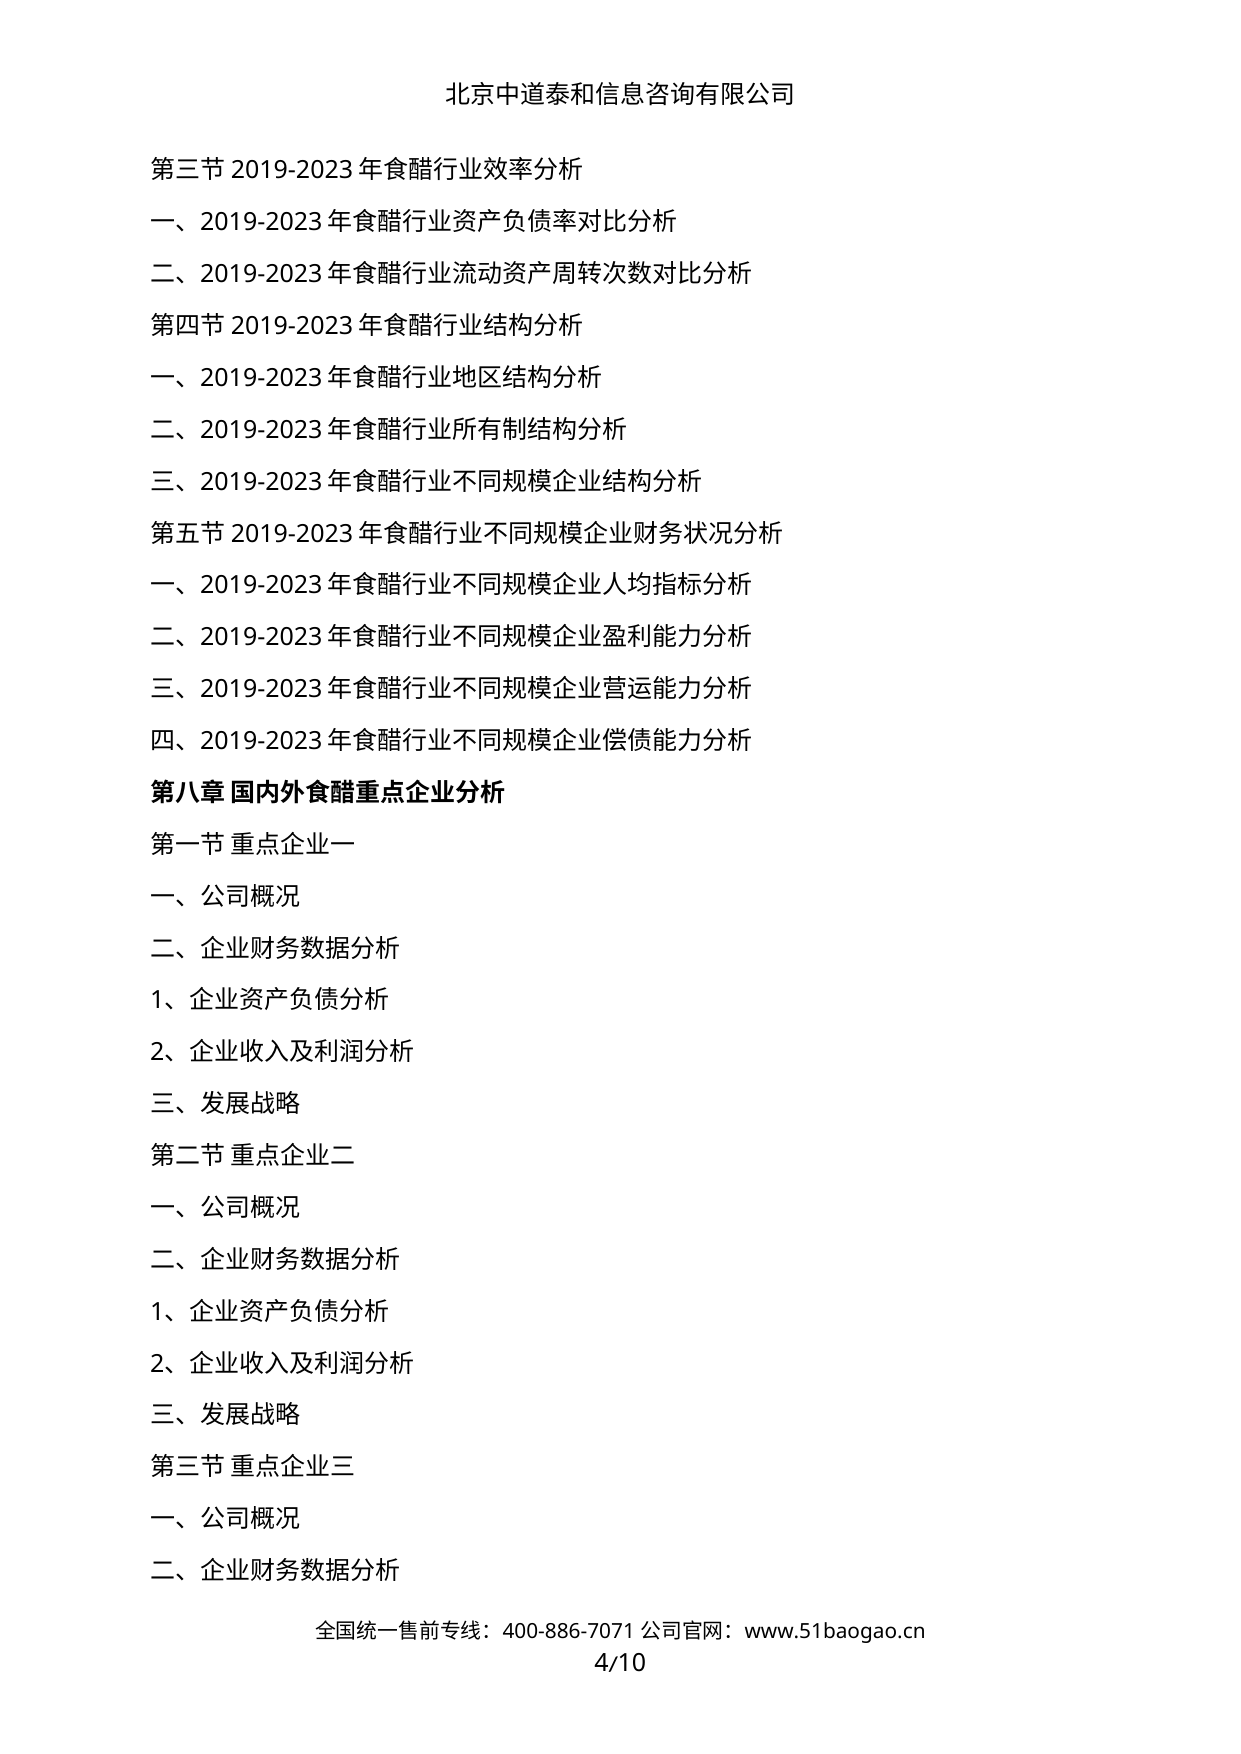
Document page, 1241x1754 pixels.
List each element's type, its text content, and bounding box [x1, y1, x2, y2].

text 第四节 2019-2023年食醋行业结构分析 [150, 306, 1090, 342]
text 一、2019-2023年食醋行业资产负债率对比分析 [150, 202, 1090, 238]
text 一、2019-2023年食醋行业不同规模企业人均指标分析 [150, 565, 1090, 601]
text 2、企业收入及利润分析 [150, 1032, 1090, 1068]
text 一、公司概况 [150, 876, 1090, 912]
text 一、2019-2023年食醋行业地区结构分析 [150, 357, 1090, 394]
text 第一节 重点企业一 [150, 824, 1090, 861]
text 二、企业财务数据分析 [150, 1239, 1090, 1276]
text 2、企业收入及利润分析 [150, 1343, 1090, 1379]
text 三、2019-2023年食醋行业不同规模企业营运能力分析 [150, 669, 1090, 705]
text 四、2019-2023年食醋行业不同规模企业偿债能力分析 [150, 721, 1090, 757]
text 三、发展战略 [150, 1084, 1090, 1120]
text 1、企业资产负债分析 [150, 1291, 1090, 1327]
text 1、企业资产负债分析 [150, 980, 1090, 1016]
text 三、发展战略 [150, 1395, 1090, 1431]
text 二、企业财务数据分析 [150, 928, 1090, 964]
text 二、2019-2023年食醋行业不同规模企业盈利能力分析 [150, 617, 1090, 653]
text 三、2019-2023年食醋行业不同规模企业结构分析 [150, 461, 1090, 497]
text 第三节 2019-2023年食醋行业效率分析 [150, 150, 1090, 186]
text 二、2019-2023年食醋行业流动资产周转次数对比分析 [150, 254, 1090, 290]
text 第三节 重点企业三 [150, 1447, 1090, 1483]
text 二、2019-2023年食醋行业所有制结构分析 [150, 409, 1090, 446]
text 第八章 国内外食醋重点企业分析 [150, 772, 1090, 809]
text 一、公司概况 [150, 1187, 1090, 1224]
text 第五节 2019-2023年食醋行业不同规模企业财务状况分析 [150, 513, 1090, 549]
text 一、公司概况 [150, 1499, 1090, 1535]
text 二、企业财务数据分析 [150, 1551, 1090, 1587]
text 第二节 重点企业二 [150, 1136, 1090, 1172]
